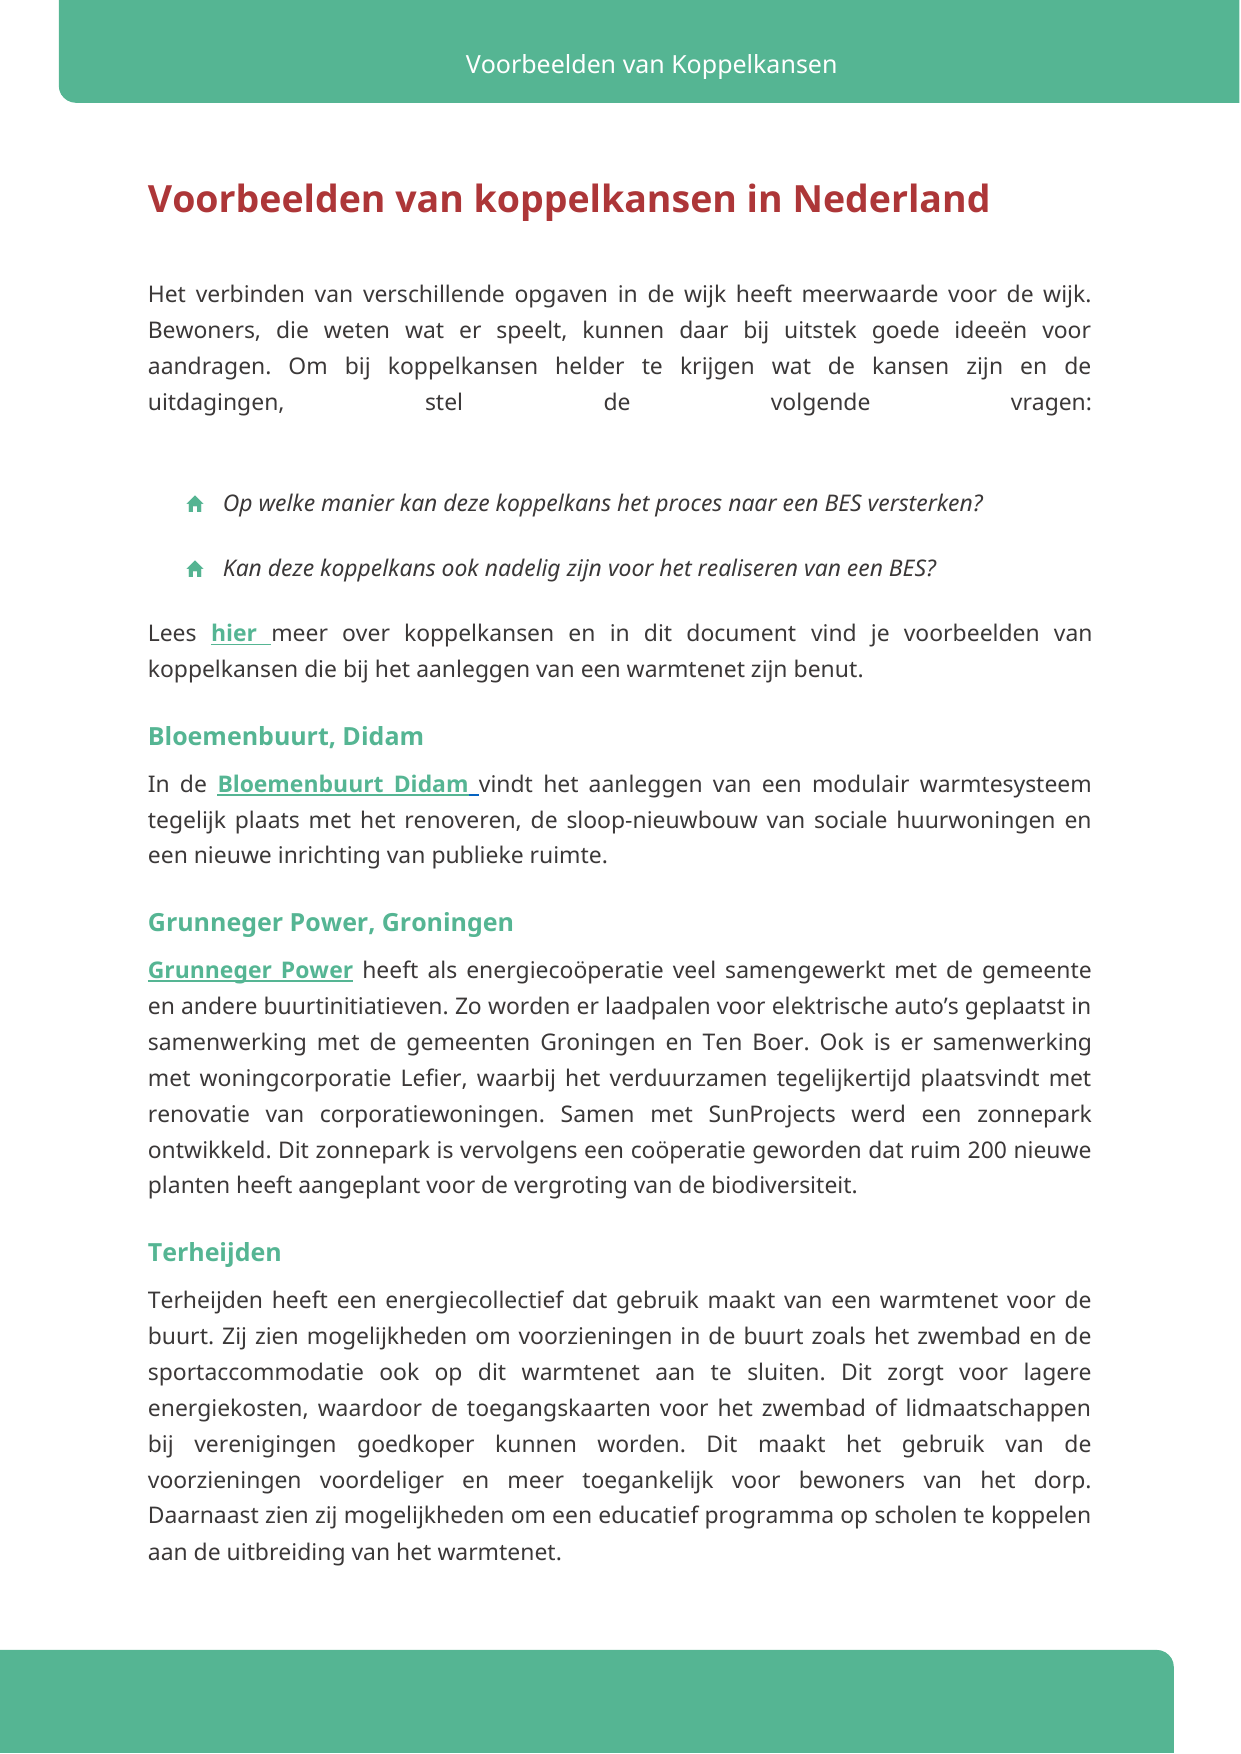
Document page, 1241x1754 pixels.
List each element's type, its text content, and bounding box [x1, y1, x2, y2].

text Terheijden heeft een energiecollectief dat gebruik maakt van een warmtenet voor de buurt. Zij zien mogelijkheden om voorzieningen in de buurt zoals het zwembad en de sportaccommodatie ook op dit warmtenet aan te sluiten. Dit zorgt voor lagere energiekosten, waardoor de toegangskaarten voor het zwembad of lidmaatschappen bij verenigingen goedkoper kunnen worden. Dit maakt het gebruik van de voorzieningen voordeliger en meer toegankelijk voor bewoners van het dorp. Daarnaast zien zij mogelijkheden om een educatief programma op scholen te koppelen aan de uitbreiding van het warmtenet. [148, 1284, 1092, 1567]
text Lees hier meer over koppelkansen en in dit document vind je voorbeelden van koppelkansen die bij het aanleggen van een warmtenet zijn benut. [148, 617, 1092, 684]
subtitle Bloemenbuurt, Didam [148, 718, 1092, 752]
picture [186, 495, 204, 512]
text Grunneger Power heeft als energiecoöperatie veel samengewerkt met de gemeente en andere buurtinitiatieven. Zo worden er laadpalen voor elektrische auto’s geplaatst in samenwerking met de gemeenten Groningen en Ten Boer. Ook is er samenwerking met woningcorporatie Lefier, waarbij het verduurzamen tegelijkertijd plaatsvindt met renovatie van corporatiewoningen. Samen met SunProjects werd een zonnepark ontwikkeld. Dit zonnepark is vervolgens een coöperatie geworden dat ruim 200 nieuwe planten heeft aangeplant voor de vergroting van de biodiversiteit. [148, 954, 1092, 1201]
picture [186, 560, 204, 577]
subtitle Terheijden [148, 1234, 1092, 1269]
subtitle Grunneger Power, Groningen [148, 904, 1092, 939]
list Op welke manier kan deze koppelkans het proces naar een BES versterken? [185, 487, 1092, 518]
text Het verbinden van verschillende opgaven in de wijk heeft meerwaarde voor de wijk. Bewoners, die weten wat er speelt, kunnen daar bij uitstek goede ideeën voor aandragen. Om bij koppelkansen helder te krijgen wat de kansen zijn en de uitdagingen, stel de volgende vragen: [148, 278, 1092, 453]
list Kan deze koppelkans ook nadelig zijn voor het realiseren van een BES? [185, 552, 1092, 583]
text In de Bloemenbuurt Didam vindt het aanleggen van een modulair warmtesysteem tegelijk plaats met het renoveren, de sloop-nieuwbouw van sociale huurwoningen en een nieuwe inrichting van publieke ruimte. [148, 768, 1092, 871]
subtitle Voorbeelden van koppelkansen in Nederland [148, 173, 1092, 224]
